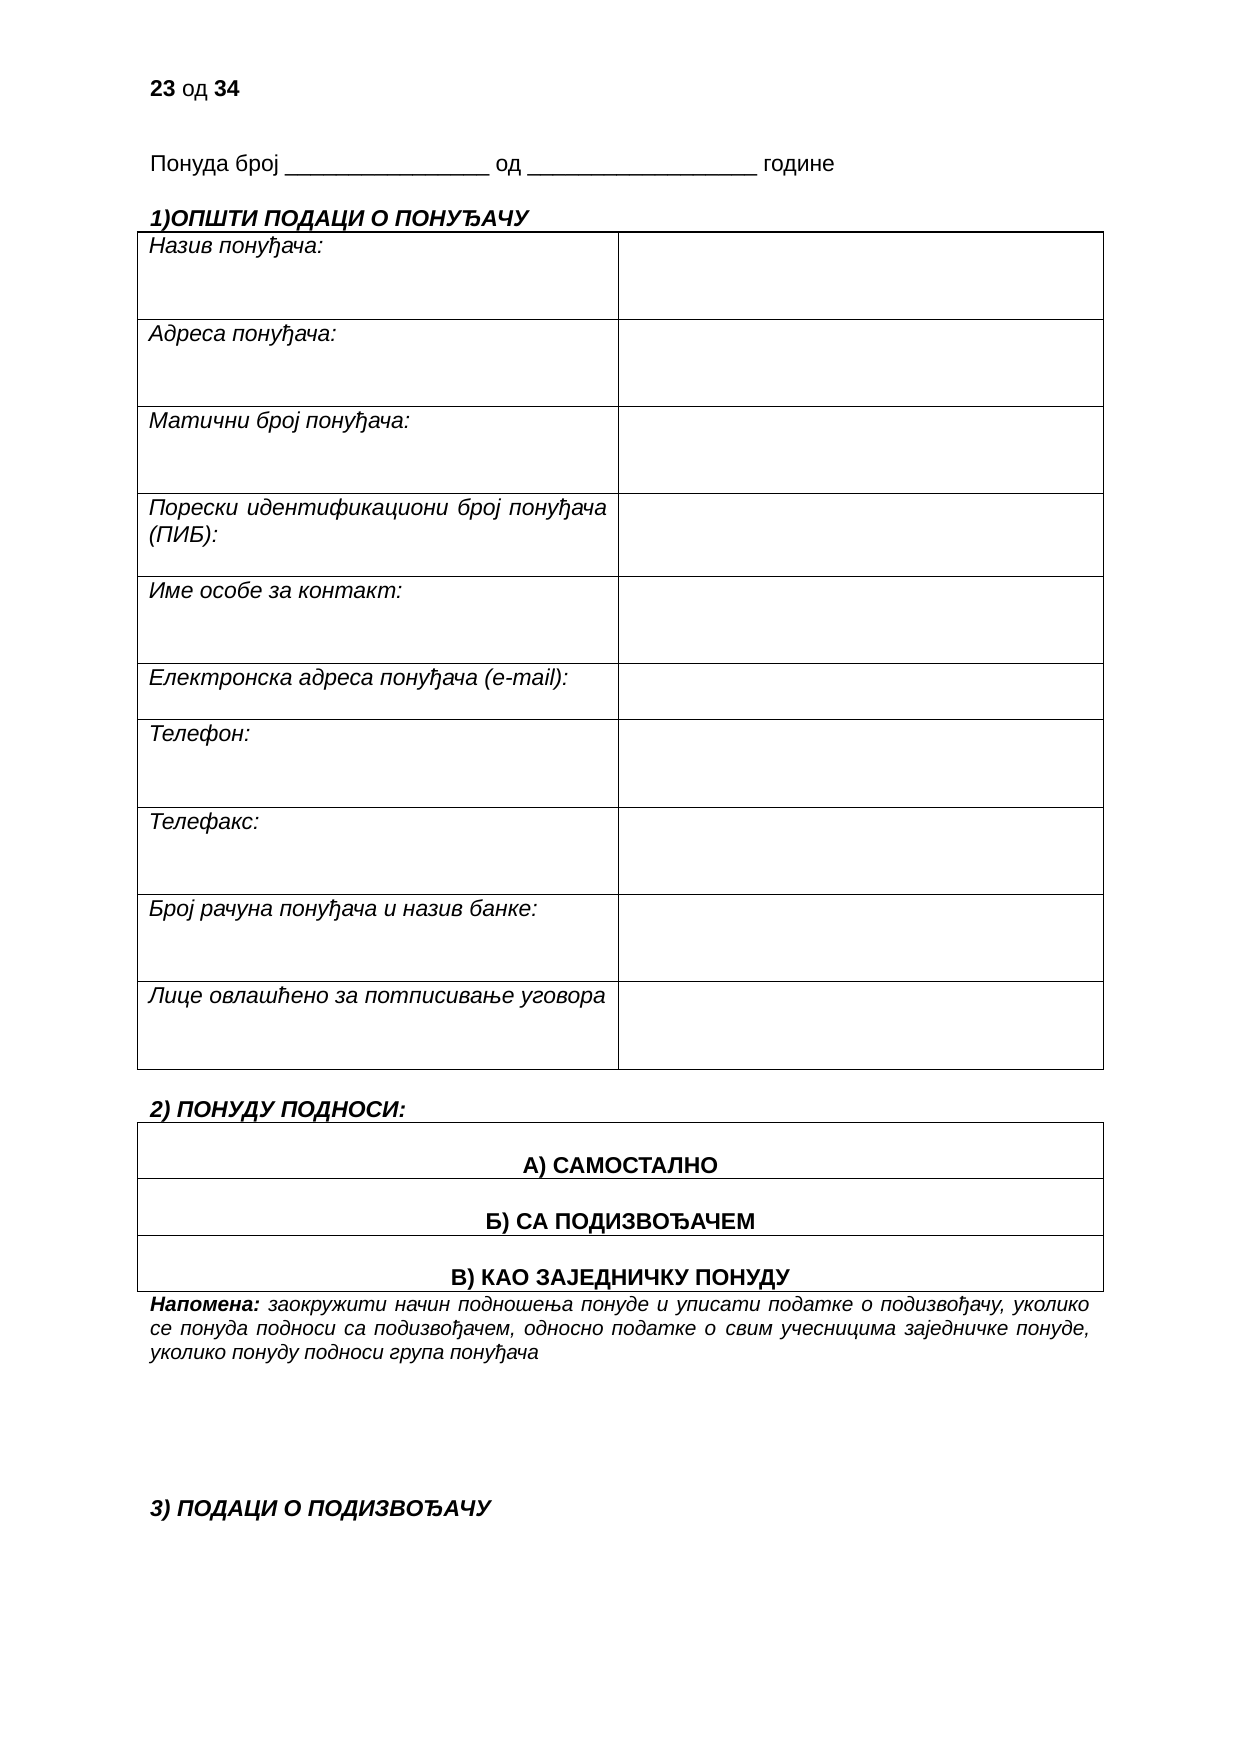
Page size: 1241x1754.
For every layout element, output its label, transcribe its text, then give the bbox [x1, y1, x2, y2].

table_cell [619, 577, 1103, 663]
table_cell [619, 664, 1103, 719]
table_header А) САМОСТАЛНО [138, 1123, 1103, 1178]
table_cell Име особе за контакт: [138, 577, 618, 663]
text Напомена: заокружити начин подношења понуде и уписати податке о подизвођачу, уколико се понуда подноси са подизвођачем, односно податке о свим учесницима заједничке понуде, уколико понуду подноси група понуђача [150, 1292, 1090, 1363]
table_cell Број рачуна понуђача и назив банке: [138, 895, 618, 981]
table_cell [619, 808, 1103, 894]
table_header Назив понуђача: [138, 233, 618, 319]
table_cell Адреса понуђача: [138, 320, 618, 406]
table_cell В) КАО ЗАЈЕДНИЧКУ ПОНУДУ [138, 1236, 1103, 1291]
table_cell Телефакс: [138, 808, 618, 894]
table_cell Лице овлашћено за потписивање уговора [138, 982, 618, 1068]
table_cell [619, 407, 1103, 493]
table_cell [619, 982, 1103, 1068]
table_cell Б) СА ПОДИЗВОЂАЧЕМ [138, 1179, 1103, 1234]
table_header [619, 233, 1103, 319]
table_cell [619, 720, 1103, 807]
text 2) ПОНУДУ ПОДНОСИ: [150, 1096, 1090, 1122]
table_cell [619, 494, 1103, 576]
text Понуда број ________________ од __________________ године [150, 150, 1090, 176]
text 1)ОПШТИ ПОДАЦИ О ПОНУЂАЧУ [150, 205, 1090, 231]
text 3) ПОДАЦИ О ПОДИЗВОЂАЧУ [150, 1495, 1090, 1522]
table_cell Електронска адреса понуђача (e-mail): [138, 664, 618, 719]
table_cell Порески идентификациони број понуђача (ПИБ): [138, 494, 618, 576]
table_cell Матични број понуђача: [138, 407, 618, 493]
table_cell [619, 320, 1103, 406]
table_cell Телефон: [138, 720, 618, 807]
table_cell [619, 895, 1103, 981]
